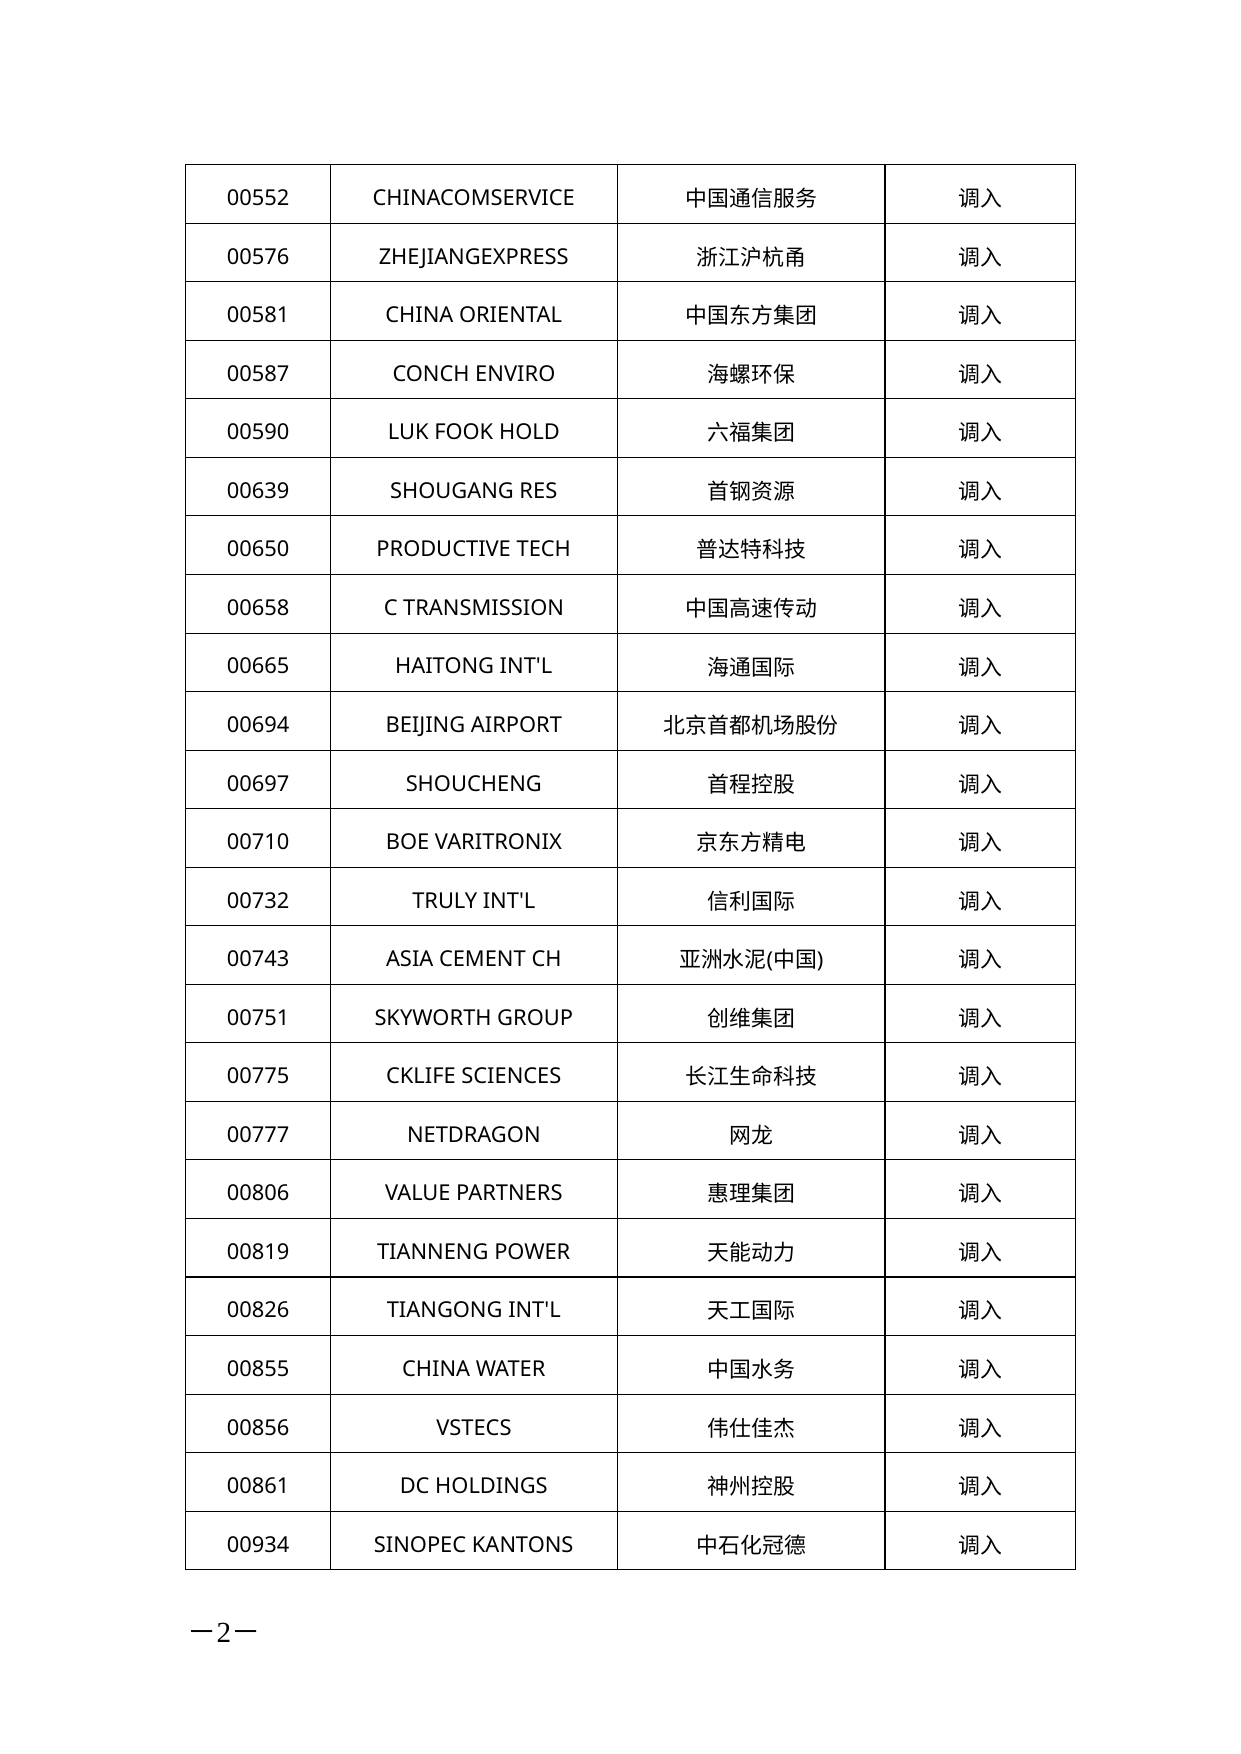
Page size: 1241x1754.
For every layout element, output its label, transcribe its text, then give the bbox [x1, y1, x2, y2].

table_cell 00806 [186, 1160, 330, 1218]
table_cell 调入 [886, 1395, 1075, 1452]
table_cell 亚洲水泥(中国) [618, 926, 884, 984]
table_cell 调入 [886, 1512, 1075, 1569]
table_cell 天工国际 [618, 1278, 884, 1335]
table_cell 北京首都机场股份 [618, 692, 884, 749]
table_cell 调入 [886, 516, 1075, 574]
table_cell 浙江沪杭甬 [618, 224, 884, 281]
table_cell ZHEJIANGEXPRESS [331, 224, 617, 281]
table_cell 00751 [186, 985, 330, 1042]
table_cell 网龙 [618, 1102, 884, 1159]
table_cell 00819 [186, 1219, 330, 1276]
table_cell BEIJING AIRPORT [331, 692, 617, 749]
table_cell 调入 [886, 165, 1075, 223]
table_cell CHINA WATER [331, 1336, 617, 1393]
table_cell 首程控股 [618, 751, 884, 808]
table_cell 00934 [186, 1512, 330, 1569]
table_cell SINOPEC KANTONS [331, 1512, 617, 1569]
table_cell 调入 [886, 985, 1075, 1042]
table_cell 调入 [886, 1278, 1075, 1335]
table_cell 调入 [886, 868, 1075, 925]
table_cell SHOUCHENG [331, 751, 617, 808]
table_cell 伟仕佳杰 [618, 1395, 884, 1452]
table_cell 00590 [186, 399, 330, 457]
table_cell 调入 [886, 458, 1075, 515]
table_cell 海螺环保 [618, 341, 884, 398]
table_cell 00732 [186, 868, 330, 925]
table_cell 调入 [886, 1219, 1075, 1276]
table_cell 调入 [886, 282, 1075, 340]
table_cell 00658 [186, 575, 330, 632]
table_cell 调入 [886, 341, 1075, 398]
table_cell 00861 [186, 1453, 330, 1511]
table_cell 调入 [886, 634, 1075, 691]
table_cell 长江生命科技 [618, 1043, 884, 1101]
table_cell 调入 [886, 692, 1075, 749]
table_cell 调入 [886, 399, 1075, 457]
table_cell 京东方精电 [618, 809, 884, 867]
table_cell 调入 [886, 751, 1075, 808]
table_cell HAITONG INT'L [331, 634, 617, 691]
table_cell 调入 [886, 575, 1075, 632]
table_cell PRODUCTIVE TECH [331, 516, 617, 574]
table_cell 中石化冠德 [618, 1512, 884, 1569]
table_cell VSTECS [331, 1395, 617, 1452]
table_cell 调入 [886, 224, 1075, 281]
table_cell 00587 [186, 341, 330, 398]
table_cell SKYWORTH GROUP [331, 985, 617, 1042]
table_cell BOE VARITRONIX [331, 809, 617, 867]
table_cell SHOUGANG RES [331, 458, 617, 515]
table_cell 调入 [886, 1043, 1075, 1101]
table_cell 00665 [186, 634, 330, 691]
table_cell 00552 [186, 165, 330, 223]
table_cell 中国水务 [618, 1336, 884, 1393]
table_cell 信利国际 [618, 868, 884, 925]
table_cell 普达特科技 [618, 516, 884, 574]
table_cell 00581 [186, 282, 330, 340]
table_cell 00775 [186, 1043, 330, 1101]
table_cell 00650 [186, 516, 330, 574]
table_cell 00697 [186, 751, 330, 808]
table_cell NETDRAGON [331, 1102, 617, 1159]
table_cell 调入 [886, 1160, 1075, 1218]
table_cell 调入 [886, 809, 1075, 867]
table_cell CHINA ORIENTAL [331, 282, 617, 340]
table_cell CONCH ENVIRO [331, 341, 617, 398]
table_cell 00694 [186, 692, 330, 749]
table_cell 中国通信服务 [618, 165, 884, 223]
table_cell 调入 [886, 1102, 1075, 1159]
table_cell 00777 [186, 1102, 330, 1159]
table_cell 00576 [186, 224, 330, 281]
table_cell TIANNENG POWER [331, 1219, 617, 1276]
table_cell VALUE PARTNERS [331, 1160, 617, 1218]
table_cell 海通国际 [618, 634, 884, 691]
table_cell 00743 [186, 926, 330, 984]
table_cell 00826 [186, 1278, 330, 1335]
table_cell TRULY INT'L [331, 868, 617, 925]
table_cell 天能动力 [618, 1219, 884, 1276]
table_cell 00855 [186, 1336, 330, 1393]
table_cell DC HOLDINGS [331, 1453, 617, 1511]
table_cell 首钢资源 [618, 458, 884, 515]
table_cell C TRANSMISSION [331, 575, 617, 632]
table_cell LUK FOOK HOLD [331, 399, 617, 457]
table_cell CHINACOMSERVICE [331, 165, 617, 223]
table_cell 调入 [886, 926, 1075, 984]
table_cell ASIA CEMENT CH [331, 926, 617, 984]
table_cell 00710 [186, 809, 330, 867]
table_cell 调入 [886, 1453, 1075, 1511]
table_cell 创维集团 [618, 985, 884, 1042]
table_cell 调入 [886, 1336, 1075, 1393]
table_cell 惠理集团 [618, 1160, 884, 1218]
table_cell 中国高速传动 [618, 575, 884, 632]
table_cell 00856 [186, 1395, 330, 1452]
table_cell 中国东方集团 [618, 282, 884, 340]
table_cell CKLIFE SCIENCES [331, 1043, 617, 1101]
table_cell 00639 [186, 458, 330, 515]
table_cell TIANGONG INT'L [331, 1278, 617, 1335]
table_cell 神州控股 [618, 1453, 884, 1511]
table_cell 六福集团 [618, 399, 884, 457]
